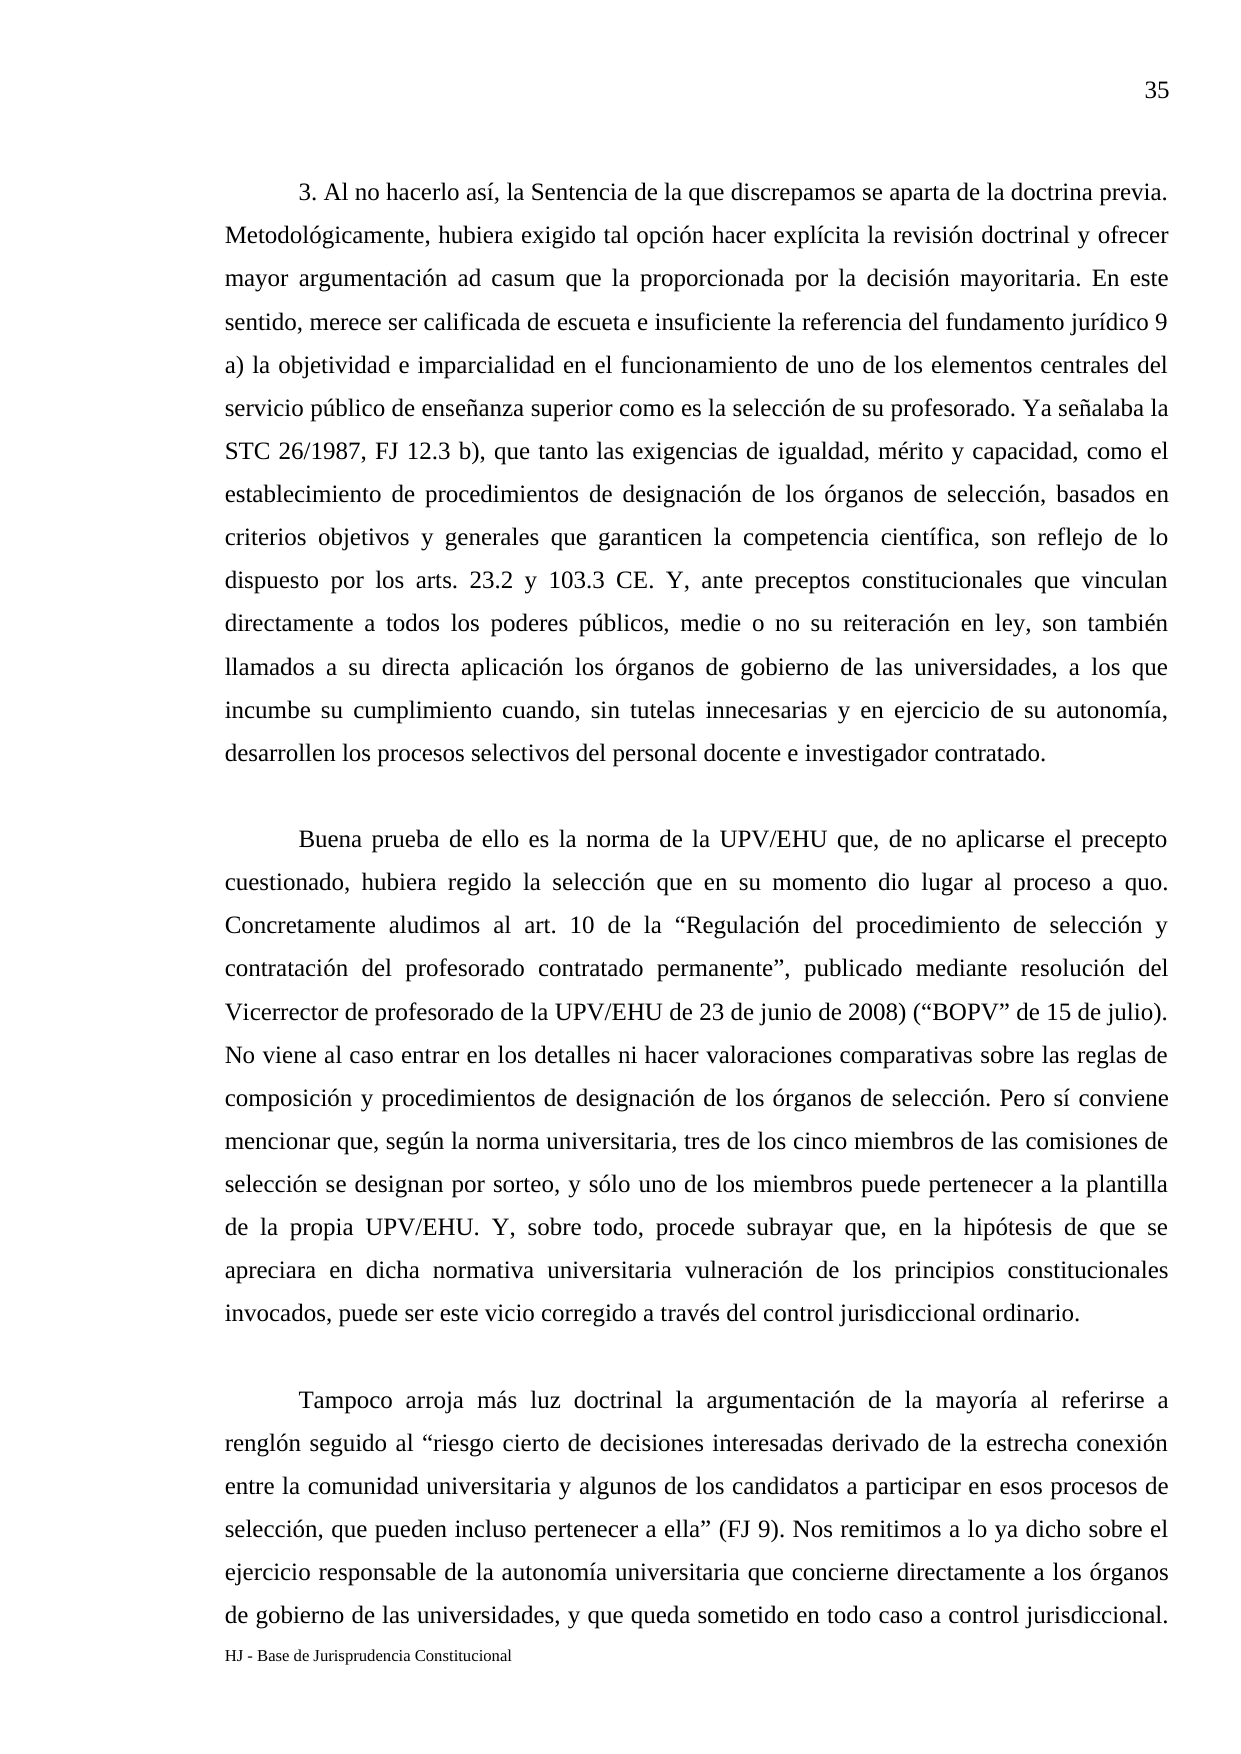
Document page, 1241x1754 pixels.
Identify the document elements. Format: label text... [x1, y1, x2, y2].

text Buena prueba de ello es la norma de la UPV/EHU que, de no aplicarse el precepto cuestionado, hubiera regido la selección que en su momento dio lugar al proceso a quo. Concretamente aludimos al art. 10 de la “Regulación del procedimiento de selección y contratación del profesorado contratado permanente”, publicado mediante resolución del Vicerrector de profesorado de la UPV/EHU de 23 de junio de 2008) (“BOPV” de 15 de julio). No viene al caso entrar en los detalles ni hacer valoraciones comparativas sobre las reglas de composición y procedimientos de designación de los órganos de selección. Pero sí conviene mencionar que, según la norma universitaria, tres de los cinco miembros de las comisiones de selección se designan por sorteo, y sólo uno de los miembros puede pertenecer a la plantilla de la propia UPV/EHU. Y, sobre todo, procede subrayar que, en la hipótesis de que se apreciara en dicha normativa universitaria vulneración de los principios constitucionales invocados, puede ser este vicio corregido a través del control jurisdiccional ordinario. [224, 824, 1169, 1327]
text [224, 1385, 1169, 1629]
text 3. Al no hacerlo así, la Sentencia de la que discrepamos se aparta de la doctrina previa. Metodológicamente, hubiera exigido tal opción hacer explícita la revisión doctrinal y ofrecer mayor argumentación ad casum que la proporcionada por la decisión mayoritaria. En este sentido, merece ser calificada de escueta e insuficiente la referencia del fundamento jurídico 9 a) la objetividad e imparcialidad en el funcionamiento de uno de los elementos centrales del servicio público de enseñanza superior como es la selección de su profesorado. Ya señalaba la STC 26/1987, FJ 12.3 b), que tanto las exigencias de igualdad, mérito y capacidad, como el establecimiento de procedimientos de designación de los órganos de selección, basados en criterios objetivos y generales que garanticen la competencia científica, son reflejo de lo dispuesto por los arts. 23.2 y 103.3 CE. Y, ante preceptos constitucionales que vinculan directamente a todos los poderes públicos, medie o no su reiteración en ley, son también llamados a su directa aplicación los órganos de gobierno de las universidades, a los que incumbe su cumplimiento cuando, sin tutelas innecesarias y en ejercicio de su autonomía, desarrollen los procesos selectivos del personal docente e investigador contratado. [224, 177, 1169, 767]
